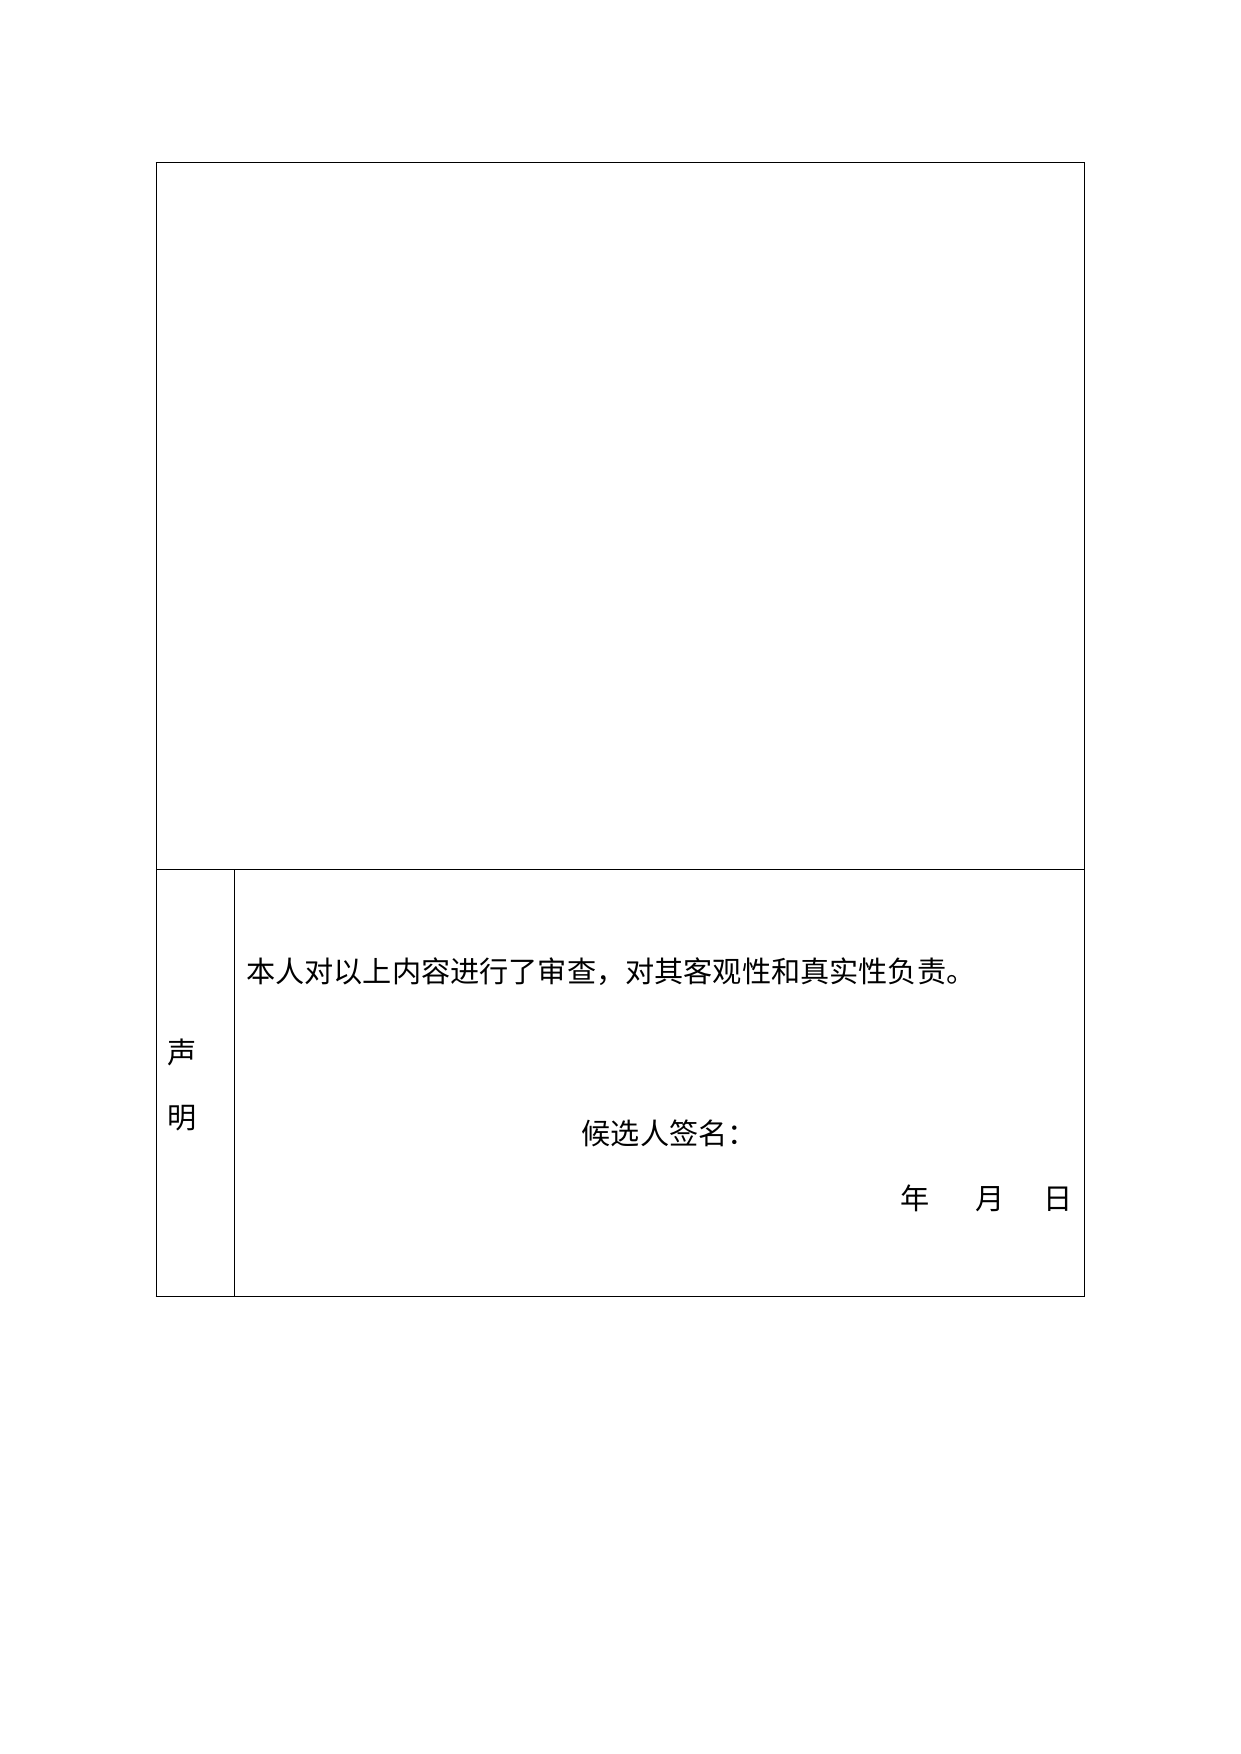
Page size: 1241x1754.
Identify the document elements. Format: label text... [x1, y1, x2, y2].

table_cell [157, 163, 1084, 869]
table_cell 本人对以上内容进行了审查，对其客观性和真实性负责。 候选人签名： 年 月 日 [235, 870, 1084, 1296]
table_cell 声明 [157, 870, 234, 1296]
